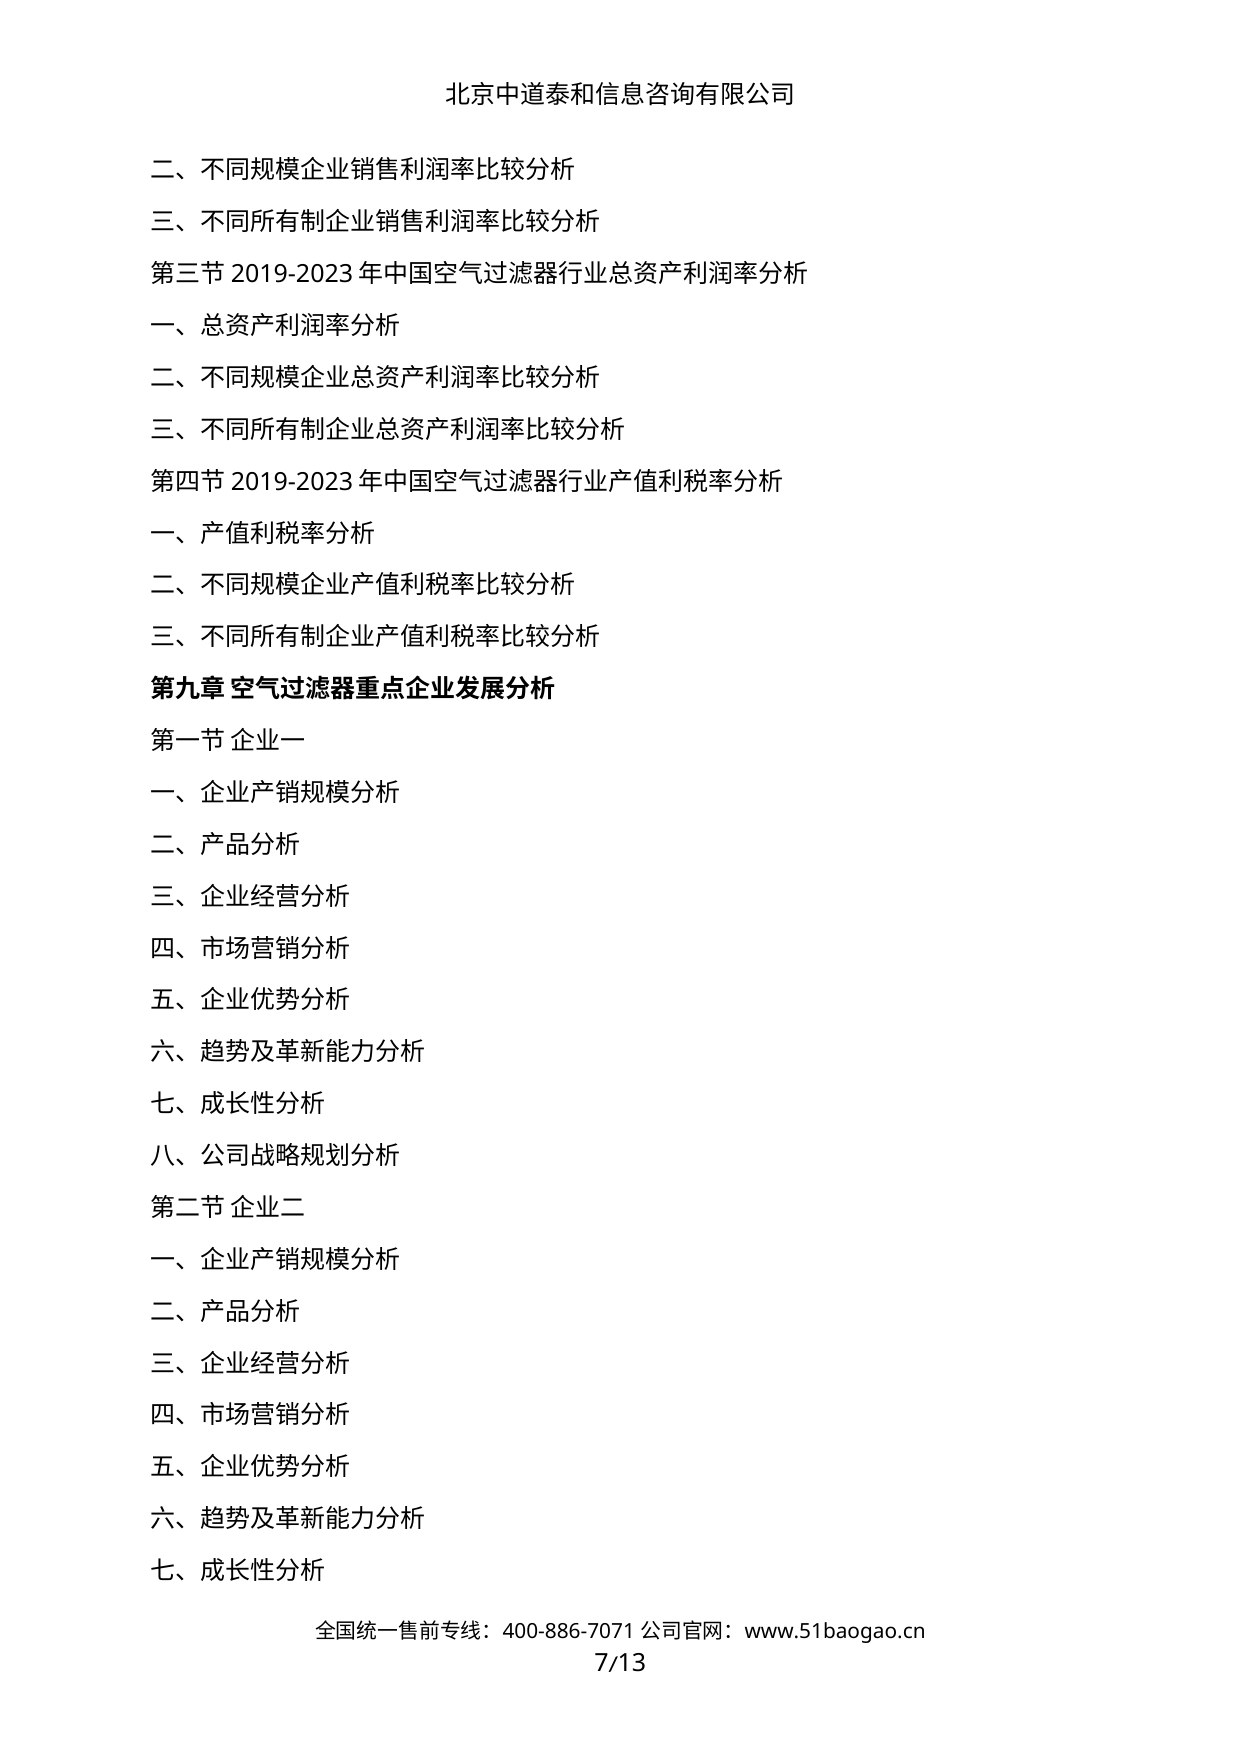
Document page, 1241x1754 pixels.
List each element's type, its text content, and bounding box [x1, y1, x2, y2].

text 第二节 企业二 [150, 1187, 1090, 1224]
text 七、成长性分析 [150, 1084, 1090, 1120]
text 五、企业优势分析 [150, 980, 1090, 1016]
text 八、公司战略规划分析 [150, 1136, 1090, 1172]
text 三、不同所有制企业产值利税率比较分析 [150, 617, 1090, 653]
text 三、不同所有制企业销售利润率比较分析 [150, 202, 1090, 238]
text 五、企业优势分析 [150, 1447, 1090, 1483]
text 第一节 企业一 [150, 721, 1090, 757]
text 一、总资产利润率分析 [150, 306, 1090, 342]
text 二、不同规模企业销售利润率比较分析 [150, 150, 1090, 186]
text 四、市场营销分析 [150, 928, 1090, 964]
text 一、企业产销规模分析 [150, 772, 1090, 809]
text 二、产品分析 [150, 1291, 1090, 1327]
text 六、趋势及革新能力分析 [150, 1499, 1090, 1535]
text 二、产品分析 [150, 824, 1090, 861]
text 四、市场营销分析 [150, 1395, 1090, 1431]
text 一、企业产销规模分析 [150, 1239, 1090, 1276]
text 三、不同所有制企业总资产利润率比较分析 [150, 409, 1090, 446]
text 七、成长性分析 [150, 1551, 1090, 1587]
text 二、不同规模企业产值利税率比较分析 [150, 565, 1090, 601]
text 第四节 2019-2023年中国空气过滤器行业产值利税率分析 [150, 461, 1090, 497]
text 一、产值利税率分析 [150, 513, 1090, 549]
text 第九章 空气过滤器重点企业发展分析 [150, 669, 1090, 705]
text 三、企业经营分析 [150, 876, 1090, 912]
text 第三节 2019-2023年中国空气过滤器行业总资产利润率分析 [150, 254, 1090, 290]
text 六、趋势及革新能力分析 [150, 1032, 1090, 1068]
text 三、企业经营分析 [150, 1343, 1090, 1379]
text 二、不同规模企业总资产利润率比较分析 [150, 357, 1090, 394]
